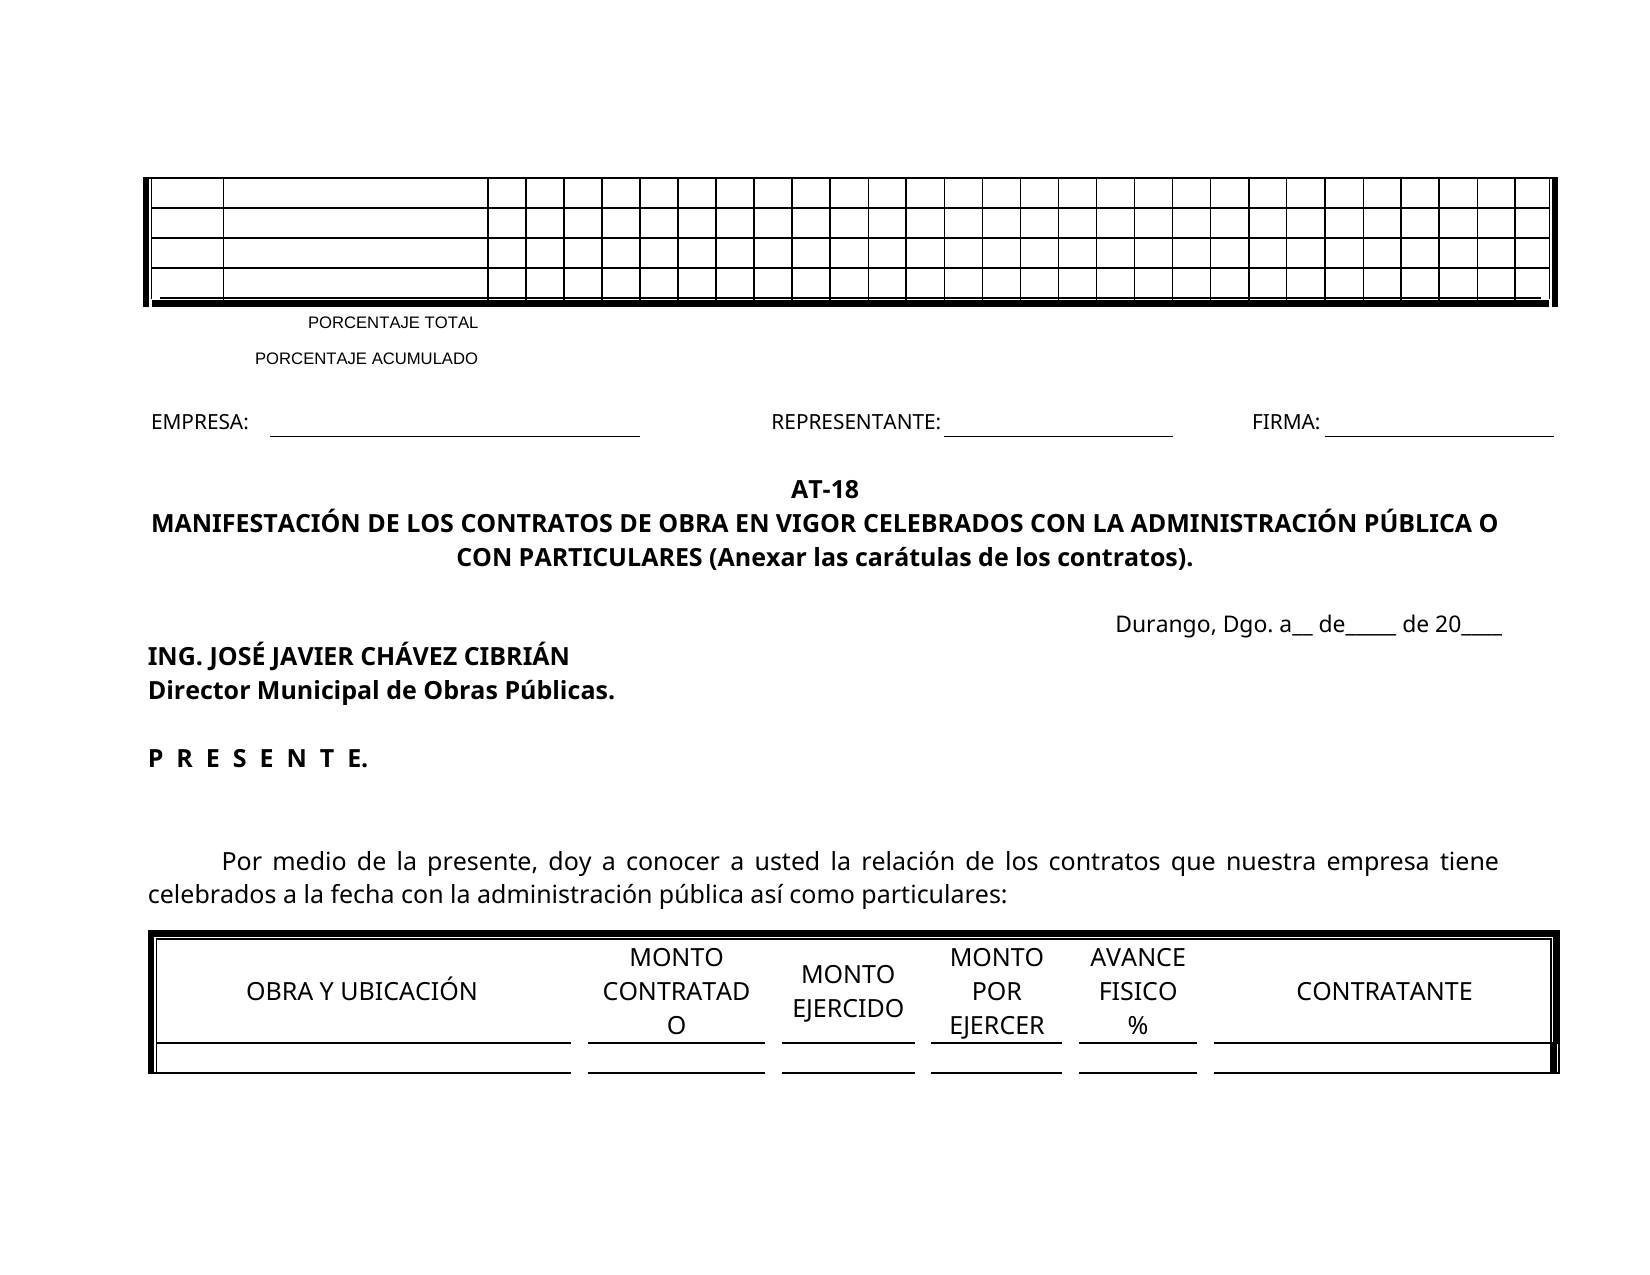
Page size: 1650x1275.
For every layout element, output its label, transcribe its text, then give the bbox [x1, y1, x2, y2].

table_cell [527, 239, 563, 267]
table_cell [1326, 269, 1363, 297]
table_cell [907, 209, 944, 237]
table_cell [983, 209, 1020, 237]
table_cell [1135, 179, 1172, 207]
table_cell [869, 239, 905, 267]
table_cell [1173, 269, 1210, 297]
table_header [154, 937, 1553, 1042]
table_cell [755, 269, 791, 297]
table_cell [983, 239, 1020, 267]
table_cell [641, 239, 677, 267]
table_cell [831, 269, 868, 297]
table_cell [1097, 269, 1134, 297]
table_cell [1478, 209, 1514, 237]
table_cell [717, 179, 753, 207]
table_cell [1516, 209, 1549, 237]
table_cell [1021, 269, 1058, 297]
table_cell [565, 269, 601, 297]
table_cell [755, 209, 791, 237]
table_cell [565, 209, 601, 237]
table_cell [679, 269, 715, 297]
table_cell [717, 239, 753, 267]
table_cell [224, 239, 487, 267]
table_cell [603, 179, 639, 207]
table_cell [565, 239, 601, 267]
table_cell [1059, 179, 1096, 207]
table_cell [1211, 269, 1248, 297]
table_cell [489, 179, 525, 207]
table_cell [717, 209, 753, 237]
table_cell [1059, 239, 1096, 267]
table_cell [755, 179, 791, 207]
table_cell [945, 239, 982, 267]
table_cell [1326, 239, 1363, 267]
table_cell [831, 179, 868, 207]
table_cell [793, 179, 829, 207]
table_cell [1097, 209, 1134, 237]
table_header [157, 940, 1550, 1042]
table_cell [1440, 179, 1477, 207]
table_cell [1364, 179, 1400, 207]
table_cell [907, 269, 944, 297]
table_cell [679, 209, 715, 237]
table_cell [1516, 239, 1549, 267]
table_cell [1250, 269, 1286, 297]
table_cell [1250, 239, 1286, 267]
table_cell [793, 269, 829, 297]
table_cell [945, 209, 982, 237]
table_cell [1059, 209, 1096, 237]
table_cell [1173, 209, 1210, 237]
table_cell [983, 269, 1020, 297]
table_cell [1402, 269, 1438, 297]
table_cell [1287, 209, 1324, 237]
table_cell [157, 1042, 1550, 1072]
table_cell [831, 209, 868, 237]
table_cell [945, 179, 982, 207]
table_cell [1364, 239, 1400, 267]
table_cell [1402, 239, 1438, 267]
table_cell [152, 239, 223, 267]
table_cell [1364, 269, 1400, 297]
text AT-18 [148, 471, 1502, 505]
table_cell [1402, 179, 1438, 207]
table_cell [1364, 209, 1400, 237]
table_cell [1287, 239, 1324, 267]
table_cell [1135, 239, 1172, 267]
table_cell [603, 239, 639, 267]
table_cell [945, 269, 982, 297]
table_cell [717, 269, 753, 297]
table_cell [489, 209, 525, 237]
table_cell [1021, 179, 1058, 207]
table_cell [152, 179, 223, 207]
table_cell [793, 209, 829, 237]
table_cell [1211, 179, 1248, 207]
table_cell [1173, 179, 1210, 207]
text Durango, Dgo. a__ de_____ de 20____ [148, 607, 1502, 639]
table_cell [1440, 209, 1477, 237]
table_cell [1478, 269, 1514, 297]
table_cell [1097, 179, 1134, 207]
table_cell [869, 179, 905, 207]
text Director Municipal de Obras Públicas. [148, 673, 1502, 707]
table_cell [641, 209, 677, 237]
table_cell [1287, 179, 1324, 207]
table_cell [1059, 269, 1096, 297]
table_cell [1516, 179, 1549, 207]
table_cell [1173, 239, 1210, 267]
text P R E S E N T E. [148, 741, 1502, 775]
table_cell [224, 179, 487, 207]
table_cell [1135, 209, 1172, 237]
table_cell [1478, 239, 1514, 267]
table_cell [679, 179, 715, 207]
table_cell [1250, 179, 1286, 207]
text MANIFESTACIÓN DE LOS CONTRATOS DE OBRA EN VIGOR CELEBRADOS CON O CON PARTICULARES (Anexar las carátulas de los contratos). [148, 505, 1502, 573]
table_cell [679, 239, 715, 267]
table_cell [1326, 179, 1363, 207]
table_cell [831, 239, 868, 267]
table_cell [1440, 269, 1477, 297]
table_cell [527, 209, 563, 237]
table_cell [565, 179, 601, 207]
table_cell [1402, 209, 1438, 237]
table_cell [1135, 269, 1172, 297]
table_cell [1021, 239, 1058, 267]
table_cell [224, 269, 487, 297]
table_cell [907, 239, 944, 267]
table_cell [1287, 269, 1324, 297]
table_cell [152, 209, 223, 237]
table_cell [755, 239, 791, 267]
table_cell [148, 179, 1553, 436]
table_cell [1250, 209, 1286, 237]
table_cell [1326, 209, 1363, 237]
text ING. JOSÉ JAVIER CHÁVEZ CIBRIÁN [148, 639, 1502, 673]
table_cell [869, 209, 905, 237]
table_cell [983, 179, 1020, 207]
text Por medio de la presente, doy a conocer a usted la relación de los contratos que nuestra empresa tiene celebrados a la fecha con la administración pública así como particulares: [148, 843, 1502, 911]
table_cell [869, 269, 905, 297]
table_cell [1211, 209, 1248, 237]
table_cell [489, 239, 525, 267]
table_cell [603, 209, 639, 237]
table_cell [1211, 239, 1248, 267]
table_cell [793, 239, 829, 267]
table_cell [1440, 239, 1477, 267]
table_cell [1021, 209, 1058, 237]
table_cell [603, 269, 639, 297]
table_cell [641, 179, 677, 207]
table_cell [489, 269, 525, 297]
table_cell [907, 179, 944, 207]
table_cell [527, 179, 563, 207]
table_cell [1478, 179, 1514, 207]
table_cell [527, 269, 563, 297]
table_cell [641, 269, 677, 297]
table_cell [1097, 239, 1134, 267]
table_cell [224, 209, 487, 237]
